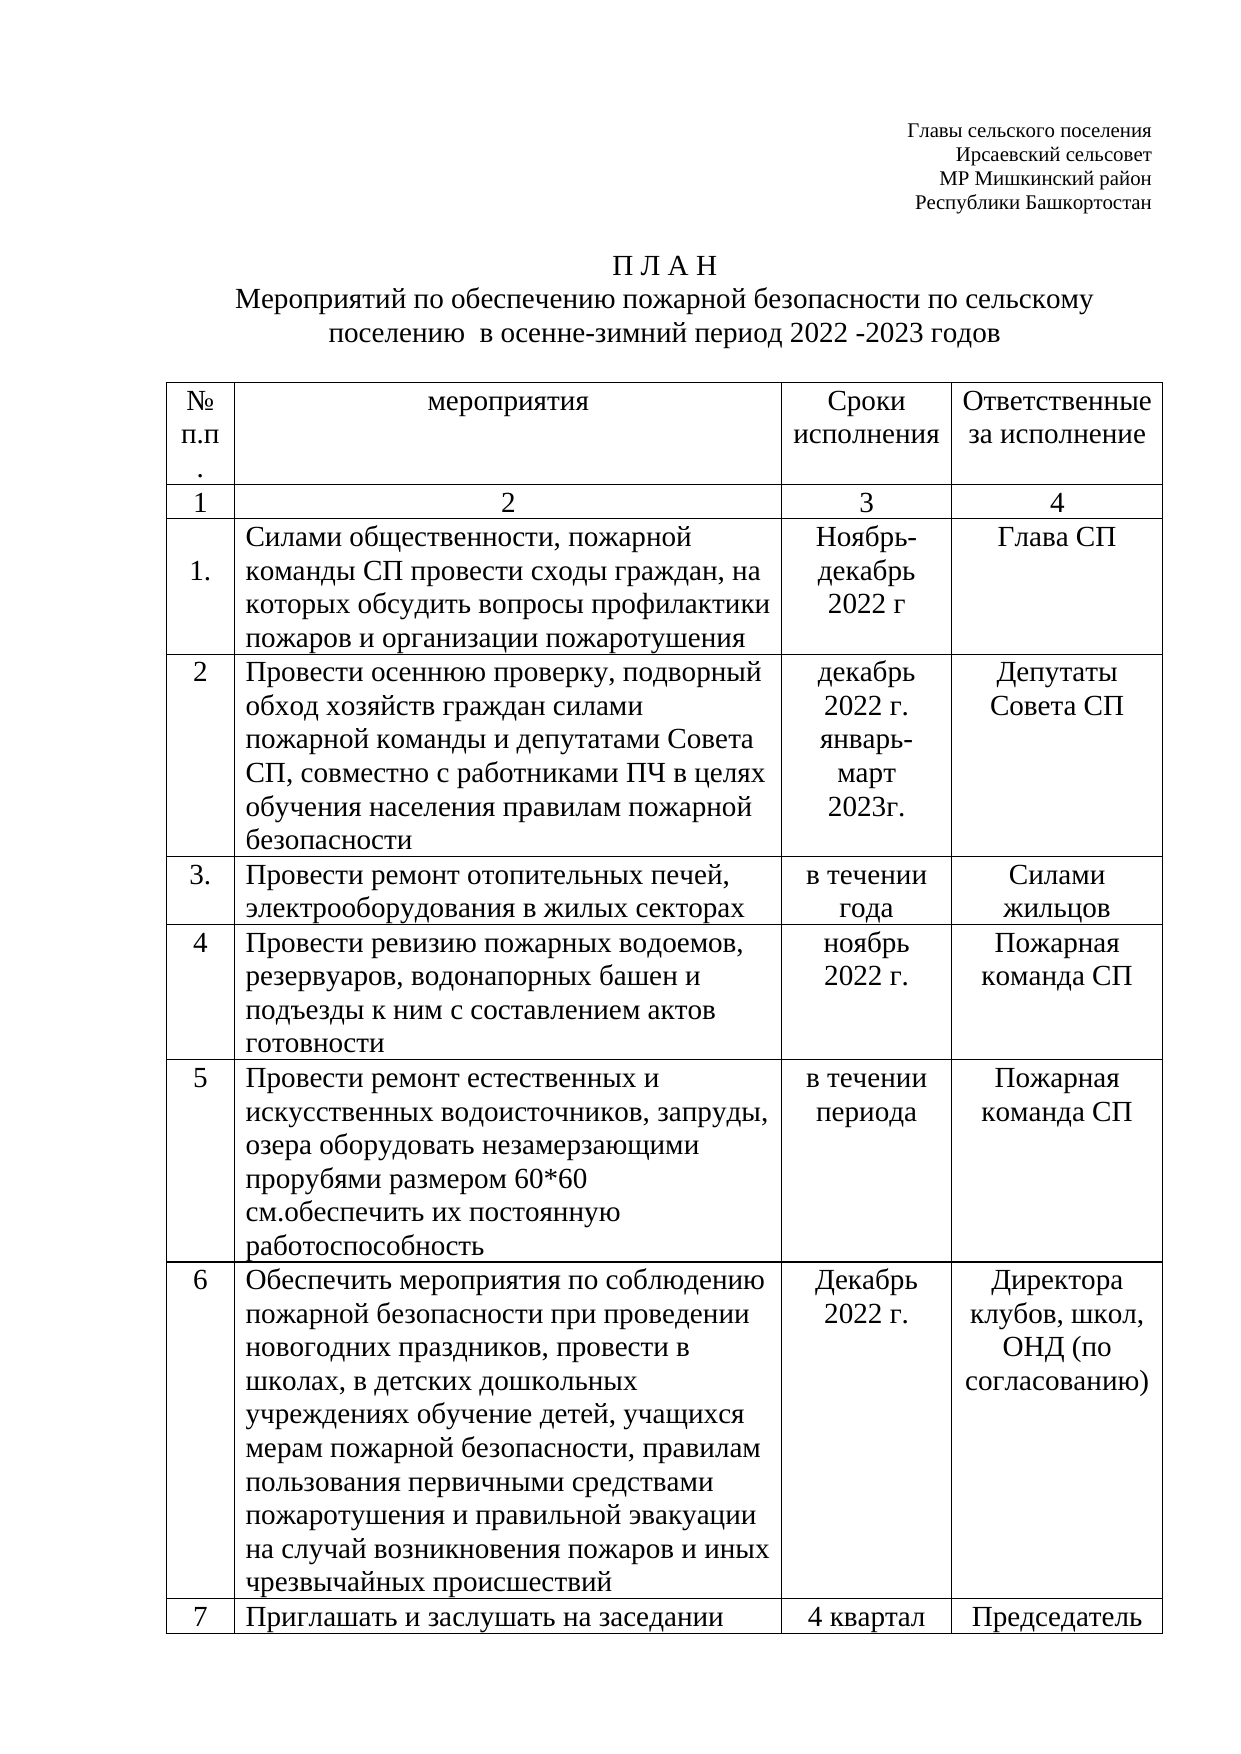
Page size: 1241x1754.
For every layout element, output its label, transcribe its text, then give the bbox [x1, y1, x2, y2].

table_cell 2 [235, 485, 781, 518]
table_cell в течении периода [782, 1060, 951, 1261]
table_cell Пожарная команда СП [952, 925, 1162, 1059]
table_cell Директора клубов, школ, ОНД (по согласованию) [952, 1263, 1162, 1598]
table_cell 2 [167, 655, 234, 856]
table_cell Силами жильцов [952, 857, 1162, 924]
table_cell Провести ремонт отопительных печей, электрооборудования в жилых секторах [235, 857, 781, 924]
table_header мероприятия [235, 383, 781, 484]
table_cell Провести ремонт естественных и искусственных водоисточников, запруды, озера оборудовать незамерзающими прорубями размером 60*60 см.обеспечить их постоянную работоспособность [235, 1060, 781, 1261]
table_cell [235, 1599, 781, 1632]
table_cell 5 [167, 1060, 234, 1261]
table_cell Глава СП [952, 519, 1162, 653]
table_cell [782, 1599, 951, 1632]
table_cell 6 [167, 1263, 234, 1598]
table_cell Депутаты Совета СП [952, 655, 1162, 856]
table_cell 7 [167, 1599, 234, 1632]
table_cell Пожарная команда СП [952, 1060, 1162, 1261]
table_cell в течении года [782, 857, 951, 924]
text П Л А Н [177, 248, 1152, 281]
table_cell декабрь 2022 г. январь-март 2023г. [782, 655, 951, 856]
table_cell Декабрь 2022 г. [782, 1263, 951, 1598]
table_cell Провести ревизию пожарных водоемов, резервуаров, водонапорных башен и подъезды к ним с составлением актов готовности [235, 925, 781, 1059]
table_cell Обеспечить мероприятия по соблюдению пожарной безопасности при проведении новогодних праздников, провести в школах, в детских дошкольных учреждениях обучение детей, учащихся мерам пожарной безопасности, правилам пользования первичными средствами пожаротушения и правильной эвакуации на случай возникновения пожаров и иных чрезвычайных происшествий [235, 1263, 781, 1598]
table_cell 1 [167, 485, 234, 518]
table_header № п.п. [167, 383, 234, 484]
table_cell Силами общественности, пожарной команды СП провести сходы граждан, на которых обсудить вопросы профилактики пожаров и организации пожаротушения [235, 519, 781, 653]
table_cell 1. [167, 519, 234, 653]
table_cell 4 [167, 925, 234, 1059]
table_cell 4 [952, 485, 1162, 518]
table_cell 3. [167, 857, 234, 924]
text МР Мишкинский район [177, 166, 1152, 190]
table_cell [952, 1599, 1162, 1632]
table_header Сроки исполнения [782, 383, 951, 484]
table_cell Провести осеннюю проверку, подворный обход хозяйств граждан силами пожарной команды и депутатами Совета СП, совместно с работниками ПЧ в целях обучения населения правилам пожарной безопасности [235, 655, 781, 856]
text Главы сельского поселения [177, 118, 1152, 142]
text Ирсаевский сельсовет [177, 142, 1152, 166]
table_header Ответственные за исполнение [952, 383, 1162, 484]
table_cell Ноябрь-декабрь 2022 г [782, 519, 951, 653]
table_cell ноябрь 2022 г. [782, 925, 951, 1059]
text Мероприятий по обеспечению пожарной безопасности по сельскому поселению в осенне-зимний период 2022 -2023 годов [177, 281, 1152, 348]
table_cell 3 [782, 485, 951, 518]
text Республики Башкортостан [177, 190, 1152, 214]
